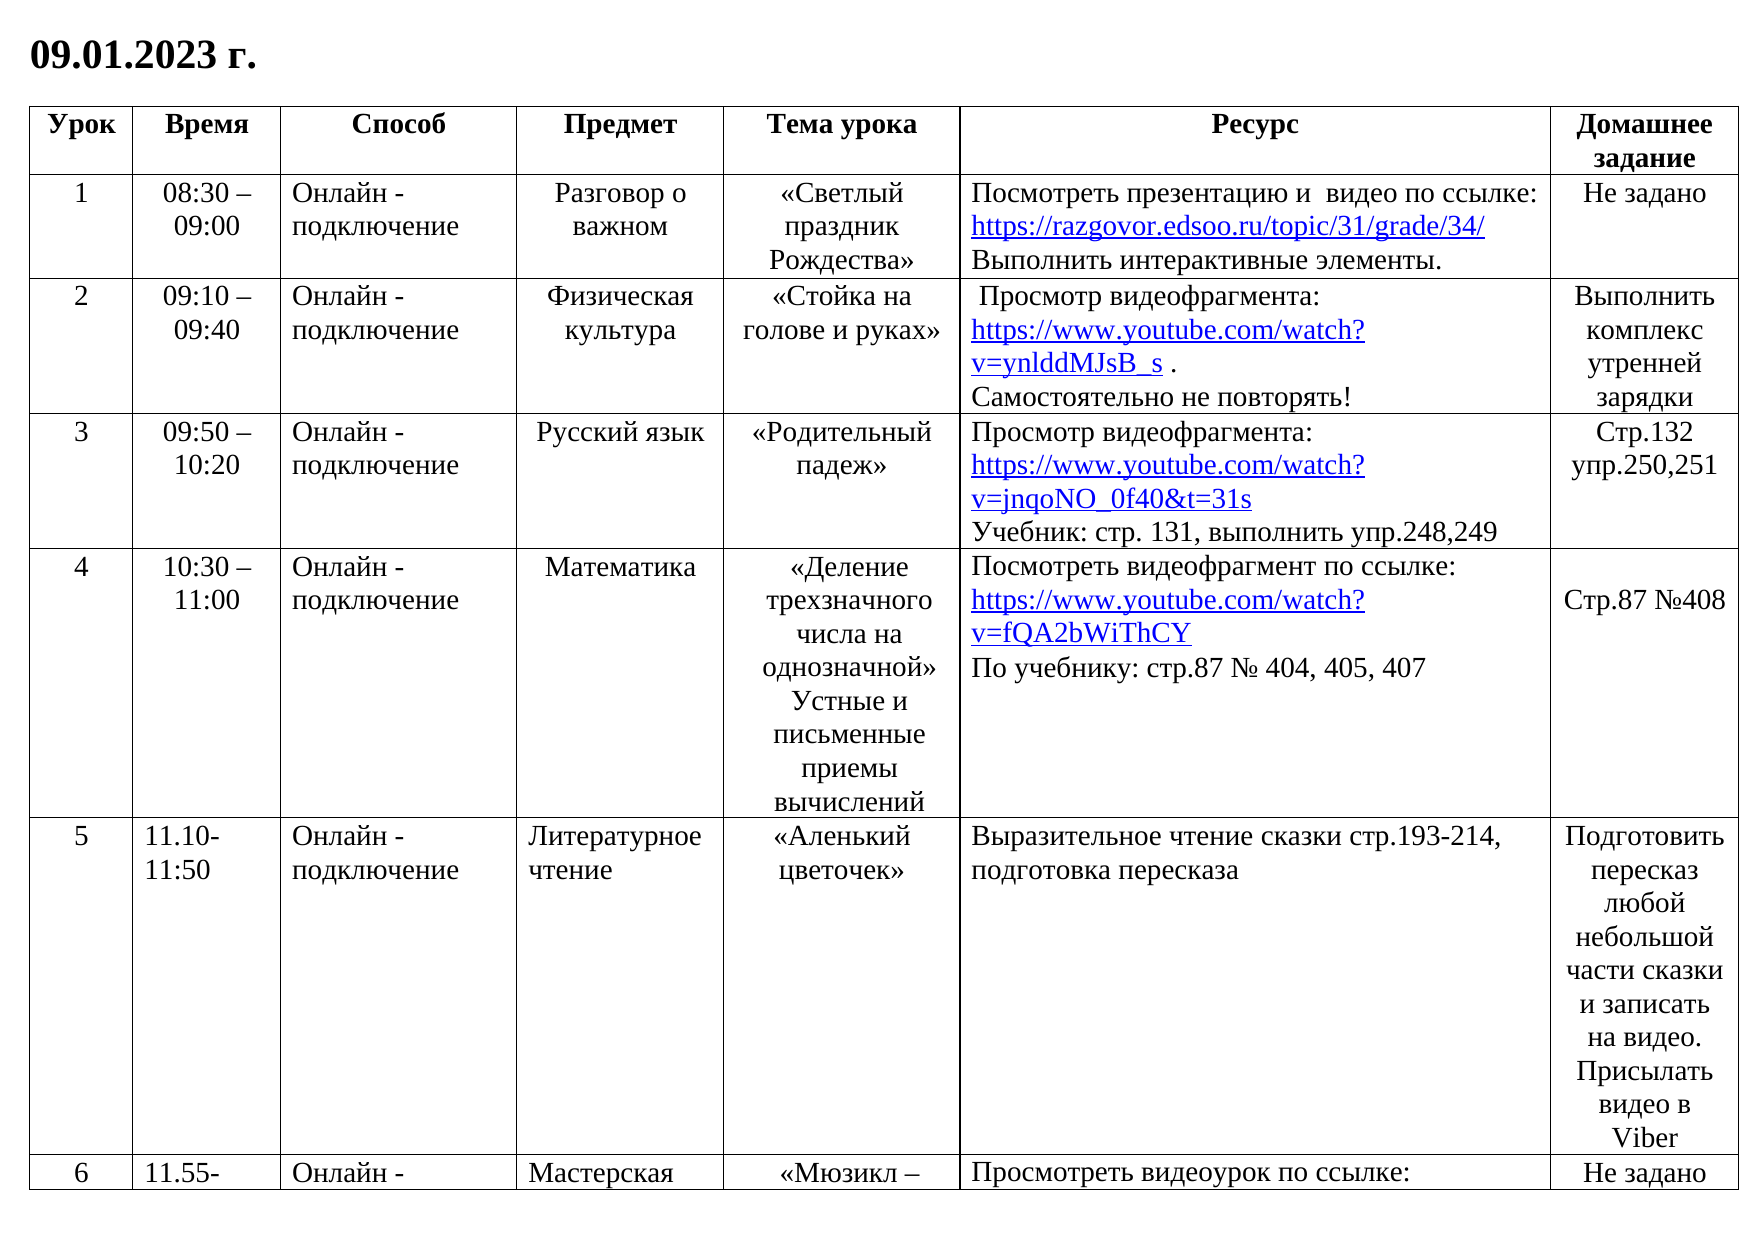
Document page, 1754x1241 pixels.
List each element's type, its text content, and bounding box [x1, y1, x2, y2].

table_cell 11.55-12.35 [133, 1155, 280, 1189]
table_cell Разговор о важном [517, 175, 723, 277]
text 09.01.2023 г. [29, 29, 1728, 77]
table_cell Не задано [1551, 1155, 1738, 1189]
table_cell 08:30 – 09:00 [133, 175, 280, 277]
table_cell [961, 1155, 1550, 1189]
table_cell 11.10-11:50 [133, 818, 280, 1154]
table_cell «Стойка на голове и руках» [724, 279, 959, 413]
table_cell Стр.132 упр.250,251 [1551, 414, 1738, 548]
table_header Ресурс [961, 107, 1550, 174]
table_cell Физическая культура [517, 279, 723, 413]
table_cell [281, 1155, 516, 1189]
table_cell «Светлый праздник Рождества» [724, 175, 959, 277]
table_cell Подготовить пересказ любой небольшой части сказки и записать на видео. Присылать видео в Viber [1551, 818, 1738, 1154]
table_cell 09:50 – 10:20 [133, 414, 280, 548]
table_cell Литературное чтение [517, 818, 723, 1154]
table_cell «Аленький цветочек» [724, 818, 959, 1154]
table_header Домашнее задание [1551, 107, 1738, 174]
table_cell Онлайн - подключение [281, 549, 516, 817]
table_header Предмет [517, 107, 723, 174]
table_cell Онлайн - подключение [281, 175, 516, 277]
table_cell Выполнить комплекс утренней зарядки [1551, 279, 1738, 413]
table_cell 09:10 – 09:40 [133, 279, 280, 413]
table_cell Просмотр видеофрагмента: https://www.youtube.com/watch?v=jnqoNO_0f40&t=31s Учебник: стр. 131, выполнить упр.248,249 [961, 414, 1550, 548]
table_header Урок [30, 107, 132, 174]
table_cell 5 [30, 818, 132, 1154]
table_cell 4 [30, 549, 132, 817]
table_header Время [133, 107, 280, 174]
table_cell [281, 818, 516, 1154]
table_cell Русский язык [517, 414, 723, 548]
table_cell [724, 1155, 959, 1189]
table_cell Математика [517, 549, 723, 817]
table_header Тема урока [724, 107, 959, 174]
table_cell 2 [30, 279, 132, 413]
table_cell «Родительный падеж» [724, 414, 959, 548]
table_cell Выразительное чтение сказки стр.193-214, подготовка пересказа [961, 818, 1550, 1154]
table_cell «Деление трехзначного числа на однозначной» Устные и письменные приемы вычислений [724, 549, 959, 817]
table_cell 3 [30, 414, 132, 548]
table_header Способ [281, 107, 516, 174]
table_cell Просмотр видеофрагмента: https://www.youtube.com/watch?v=ynlddMJsB_s . Самостоятельно не повторять! [961, 279, 1550, 413]
table_cell Стр.87 №408 [1551, 549, 1738, 817]
table_cell Посмотреть презентацию и видео по ссылке: https://razgovor.edsoo.ru/topic/31/grade/34/ Выполнить интерактивные элементы. [961, 175, 1550, 277]
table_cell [517, 1155, 723, 1189]
table_cell 1 [30, 175, 132, 277]
table_cell Не задано [1551, 175, 1738, 277]
table_cell 6 [30, 1155, 132, 1189]
table_cell Посмотреть видеофрагмент по ссылке: https://www.youtube.com/watch?v=fQA2bWiThCY По учебнику: стр.87 № 404, 405, 407 [961, 549, 1550, 817]
table_cell Онлайн - подключение [281, 414, 516, 548]
table_cell Онлайн - подключение [281, 279, 516, 413]
table_cell 10:30 – 11:00 [133, 549, 280, 817]
